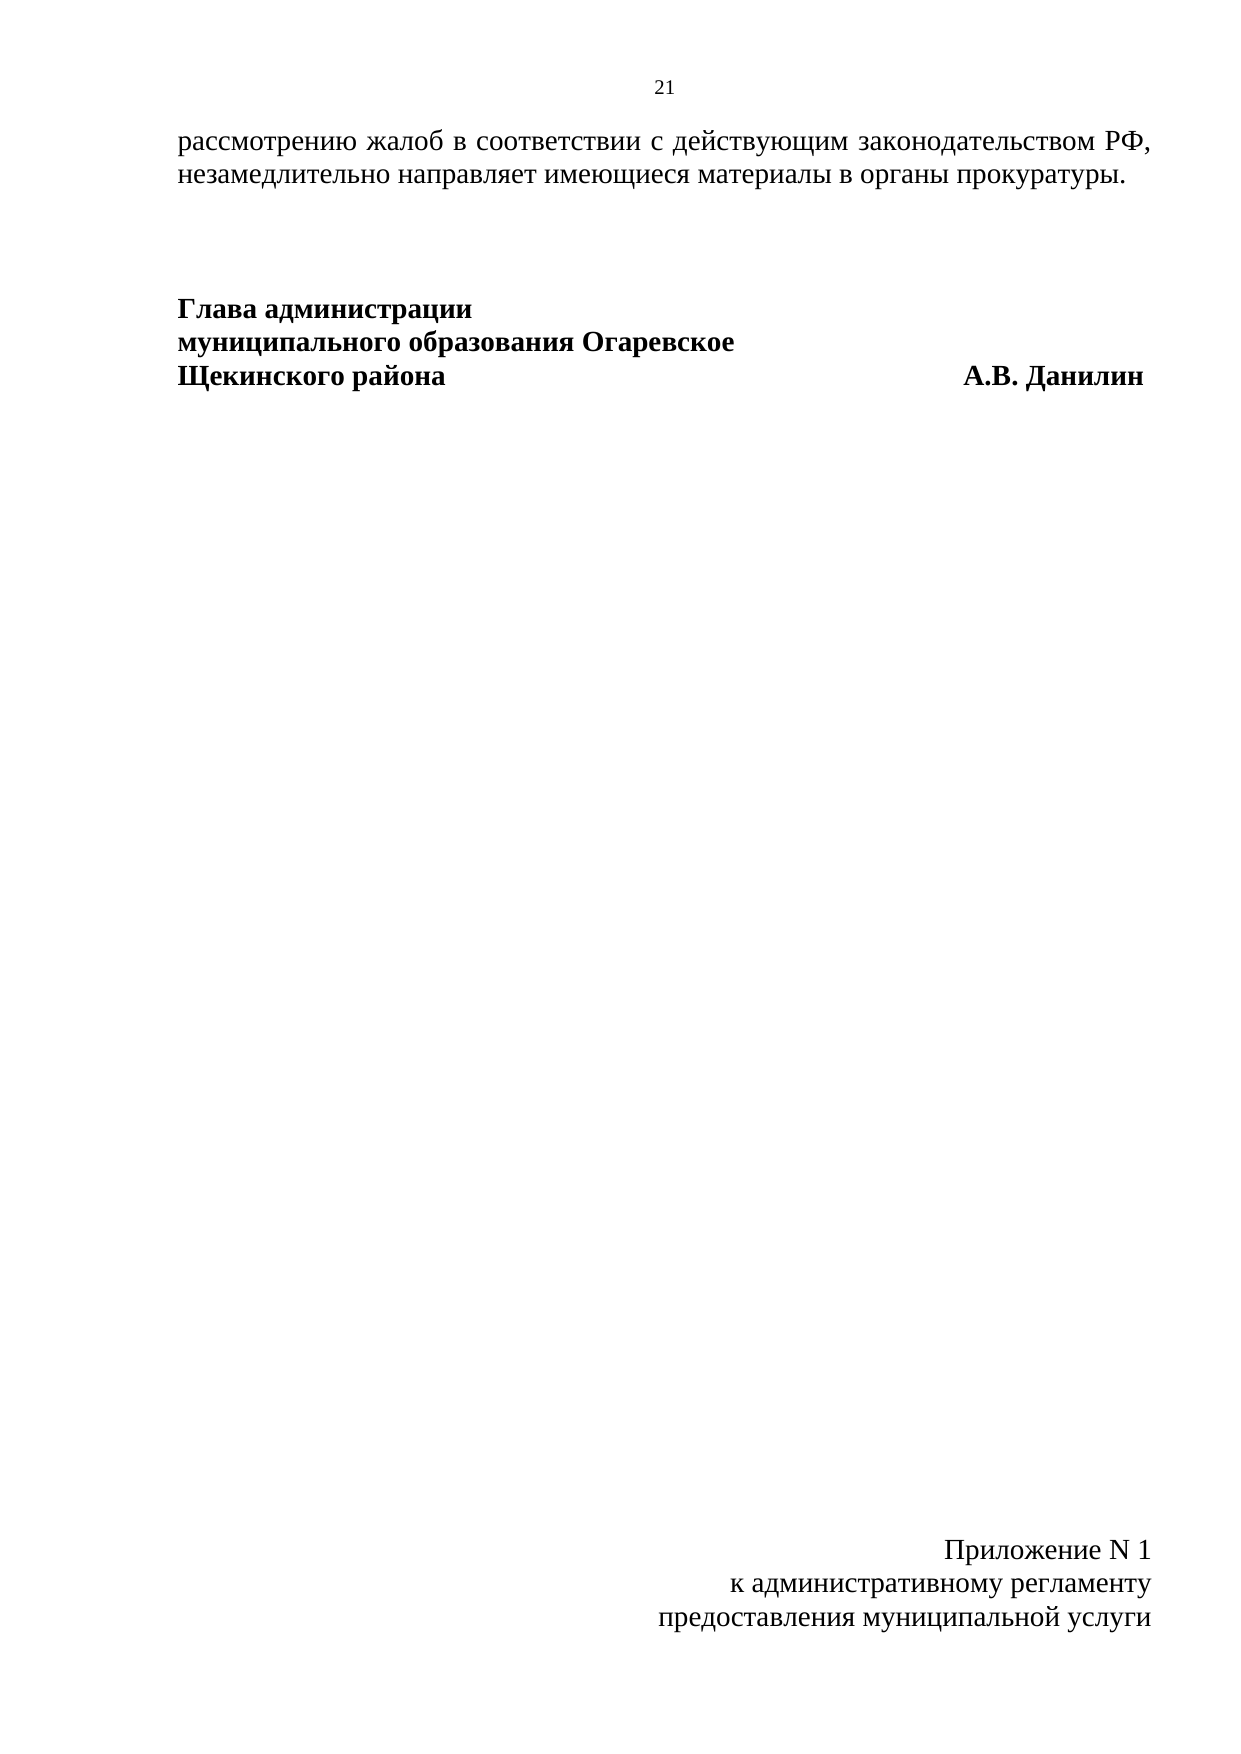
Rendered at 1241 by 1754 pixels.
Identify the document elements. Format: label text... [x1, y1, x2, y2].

text муниципального образования Огаревское [177, 324, 1152, 358]
text Щекинского района А.В. Данилин [177, 358, 1152, 391]
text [177, 123, 1152, 190]
text Глава администрации [177, 291, 1152, 324]
text к административному регламенту [177, 1565, 1152, 1599]
text Приложение N 1 [177, 1532, 1152, 1565]
text предоставления муниципальной услуги [177, 1599, 1152, 1632]
